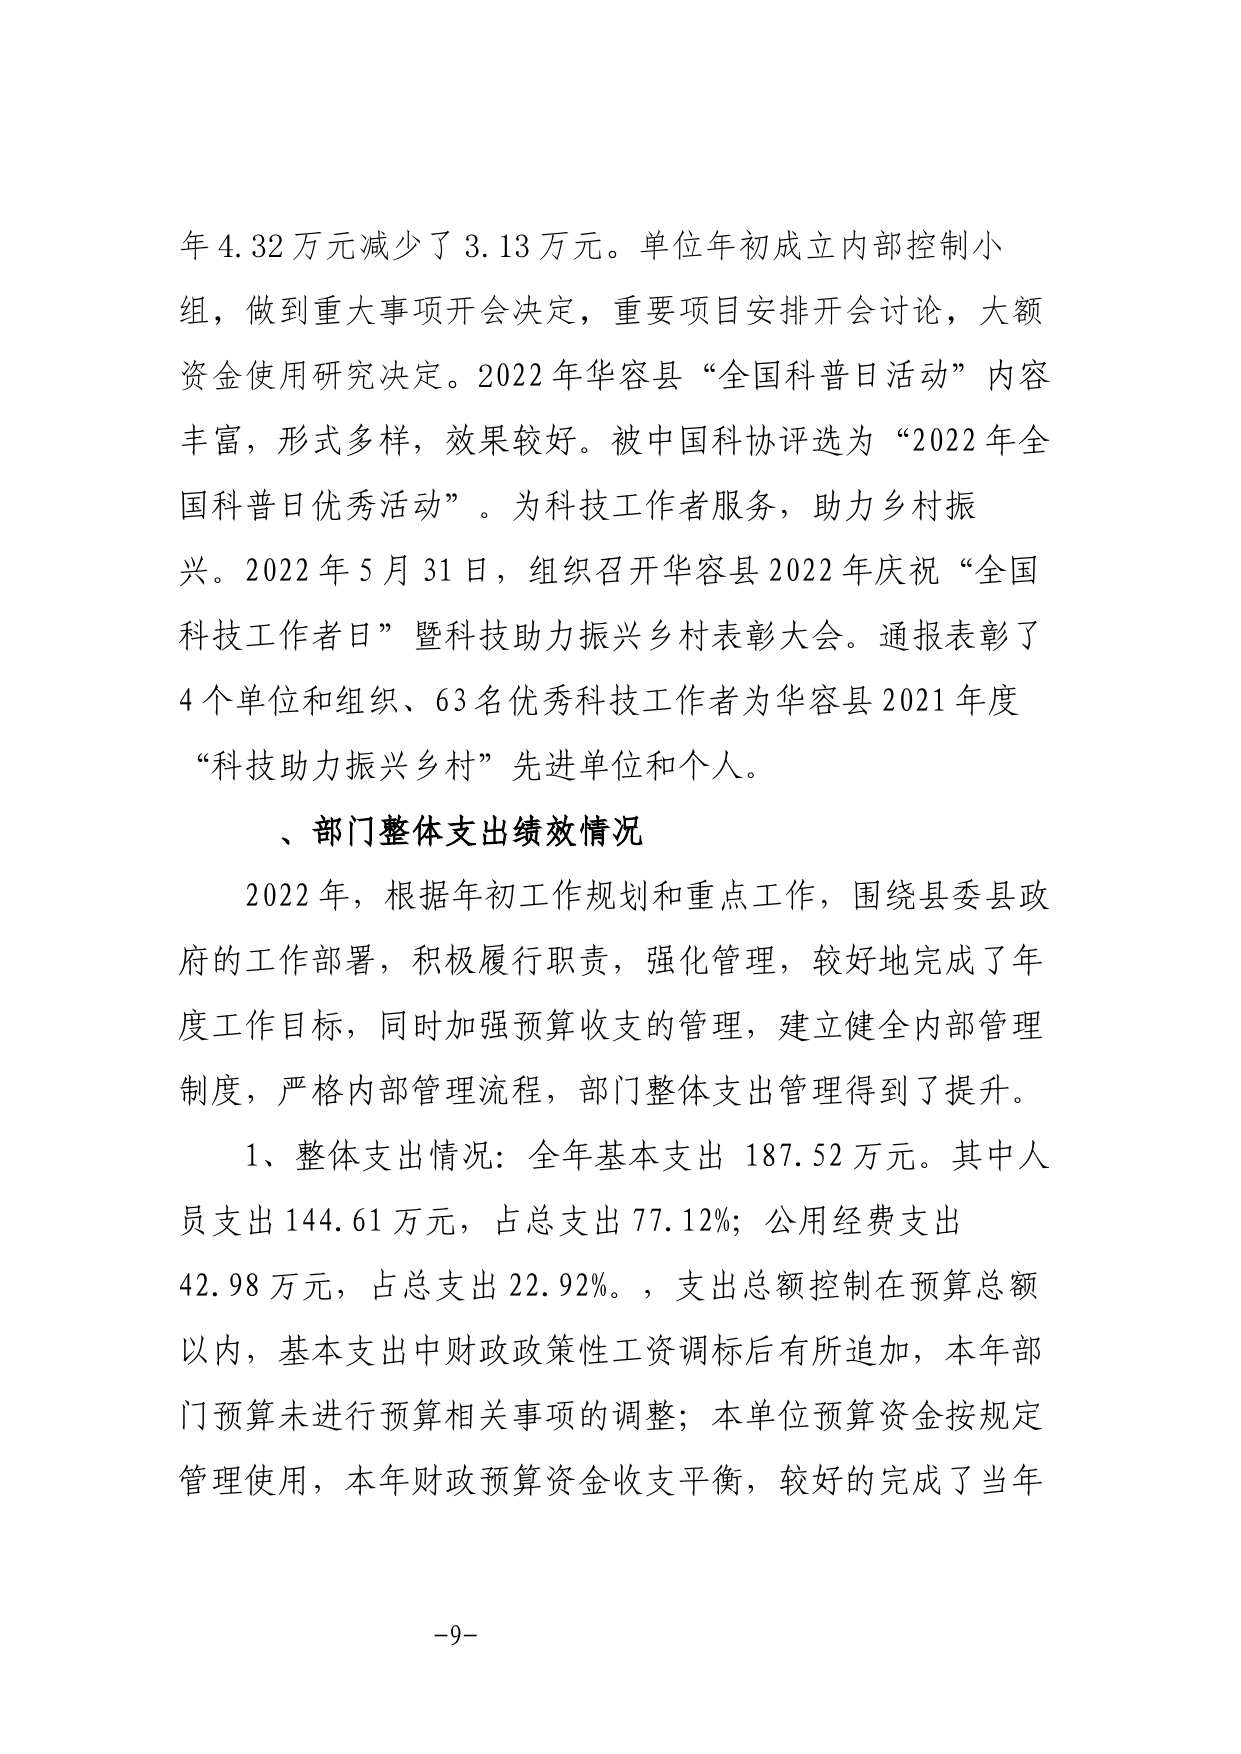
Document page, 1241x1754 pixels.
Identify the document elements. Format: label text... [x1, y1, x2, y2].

list 2022年，根据年初工作规划和重点工作，围绕县委县政府的工作部署，积极履行职责，强化管理，较好地完成了年度工作目标，同时加强预算收支的管理，建立健全内部管理制度，严格内部管理流程，部门整体支出管理得到了提升。 [177, 861, 1063, 1121]
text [177, 211, 1063, 796]
list 部门整体支出绩效情况 [177, 796, 1063, 861]
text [177, 1121, 1063, 1511]
